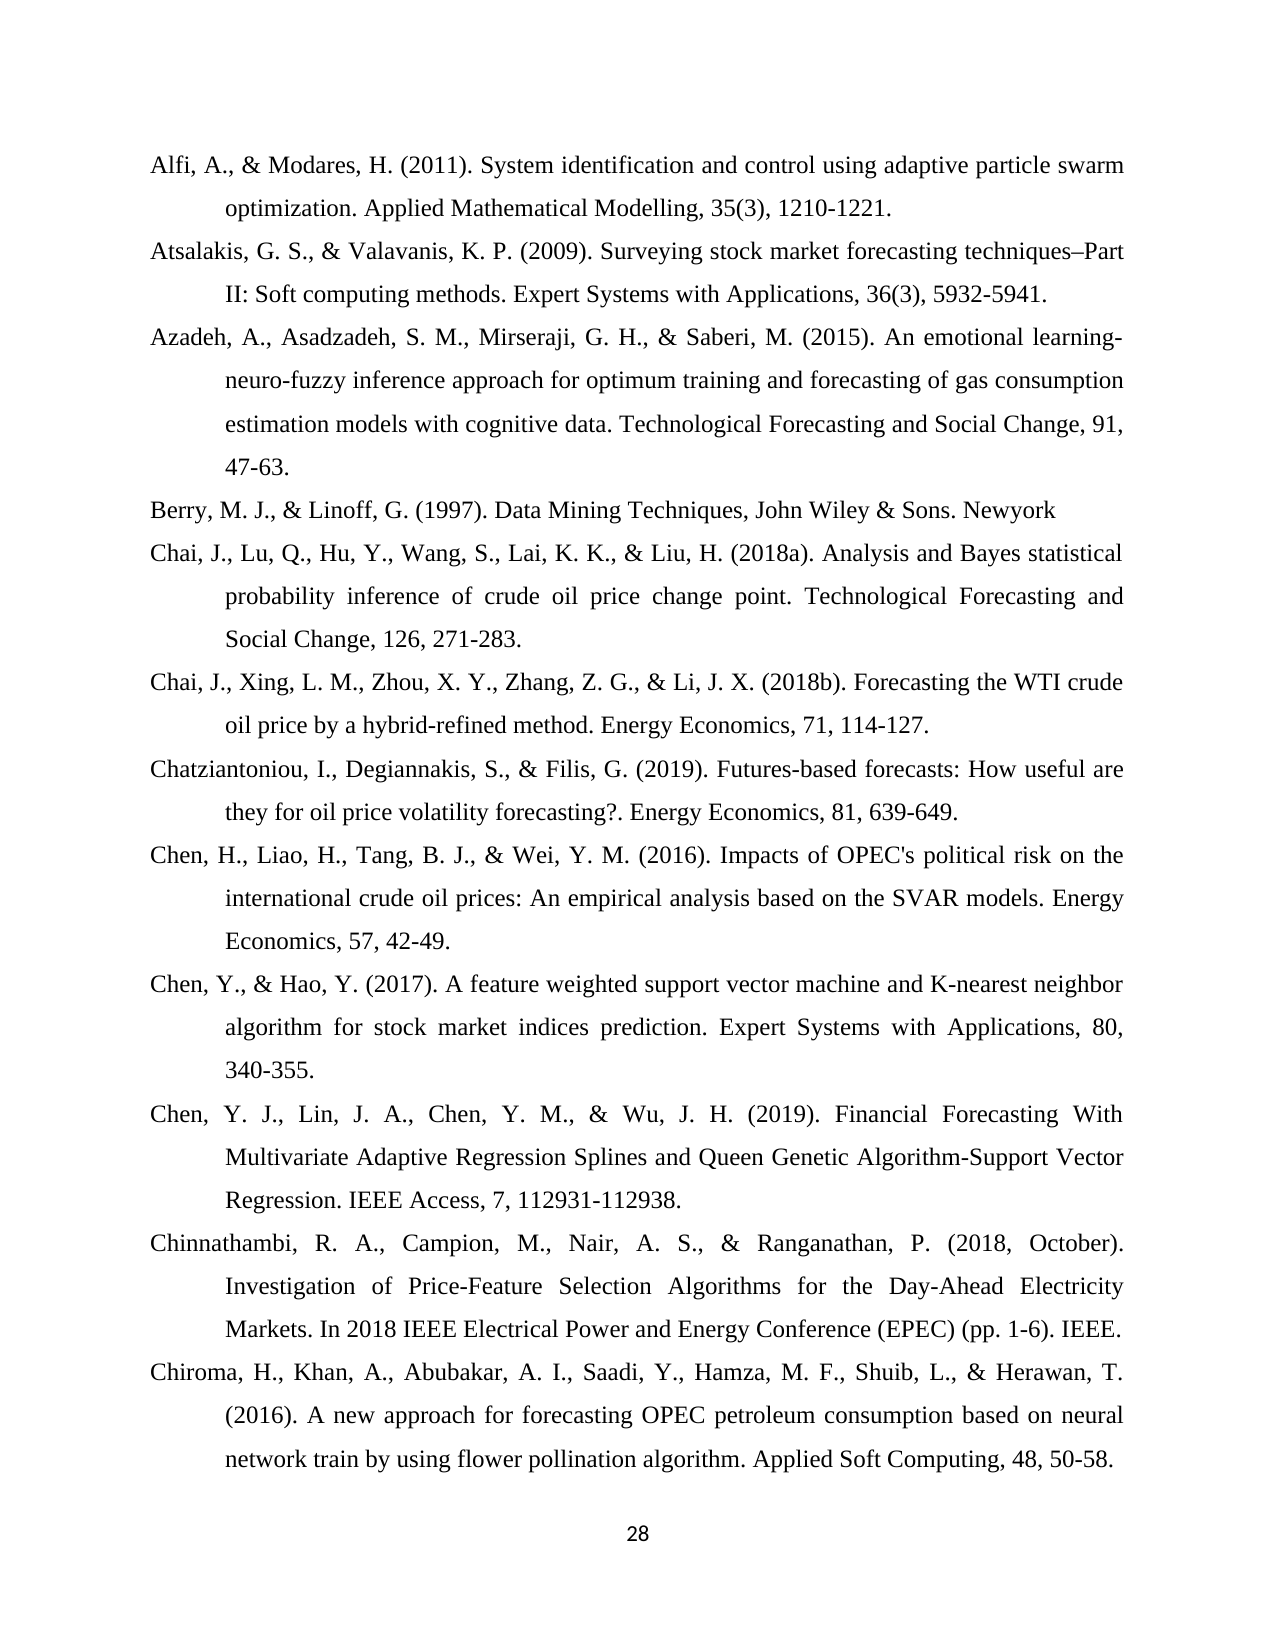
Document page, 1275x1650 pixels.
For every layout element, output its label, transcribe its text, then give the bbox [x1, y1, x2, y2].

text Berry, M. J., & Linoff, G. (1997). Data Mining Techniques, John Wiley & Sons. Newyork [150, 495, 1125, 524]
text Atsalakis, G. S., & Valavanis, K. P. (2009). Surveying stock market forecasting techniques–Part II: Soft computing methods. Expert Systems with Applications, 36(3), 5932-5941. [150, 236, 1125, 308]
text Chai, J., Lu, Q., Hu, Y., Wang, S., Lai, K. K., & Liu, H. (2018a). Analysis and Bayes statistical probability inference of crude oil price change point. Technological Forecasting and Social Change, 126, 271-283. [150, 538, 1125, 653]
text Chen, Y., & Hao, Y. (2017). A feature weighted support vector machine and K-nearest neighbor algorithm for stock market indices prediction. Expert Systems with Applications, 80, 340-355. [150, 969, 1125, 1084]
text Alfi, A., & Modares, H. (2011). System identification and control using adaptive particle swarm optimization. Applied Mathematical Modelling, 35(3), 1210-1221. [150, 150, 1125, 222]
text Chinnathambi, R. A., Campion, M., Nair, A. S., & Ranganathan, P. (2018, October). Investigation of Price-Feature Selection Algorithms for the Day-Ahead Electricity Markets. In 2018 IEEE Electrical Power and Energy Conference (EPEC) (pp. 1-6). IEEE. [150, 1228, 1125, 1343]
text Chai, J., Xing, L. M., Zhou, X. Y., Zhang, Z. G., & Li, J. X. (2018b). Forecasting the WTI crude oil price by a hybrid-refined method. Energy Economics, 71, 114-127. [150, 667, 1125, 739]
text Chen, H., Liao, H., Tang, B. J., & Wei, Y. M. (2016). Impacts of OPEC's political risk on the international crude oil prices: An empirical analysis based on the SVAR models. Energy Economics, 57, 42-49. [150, 840, 1125, 955]
text Chatziantoniou, I., Degiannakis, S., & Filis, G. (2019). Futures-based forecasts: How useful are they for oil price volatility forecasting?. Energy Economics, 81, 639-649. [150, 754, 1125, 826]
text Azadeh, A., Asadzadeh, S. M., Mirseraji, G. H., & Saberi, M. (2015). An emotional learning-neuro-fuzzy inference approach for optimum training and forecasting of gas consumption estimation models with cognitive data. Technological Forecasting and Social Change, 91, 47-63. [150, 322, 1125, 481]
text Chen, Y. J., Lin, J. A., Chen, Y. M., & Wu, J. H. (2019). Financial Forecasting With Multivariate Adaptive Regression Splines and Queen Genetic Algorithm-Support Vector Regression. IEEE Access, 7, 112931-112938. [150, 1099, 1125, 1214]
text Chiroma, H., Khan, A., Abubakar, A. I., Saadi, Y., Hamza, M. F., Shuib, L., & Herawan, T. (2016). A new approach for forecasting OPEC petroleum consumption based on neural network train by using flower pollination algorithm. Applied Soft Computing, 48, 50-58. [150, 1357, 1125, 1472]
